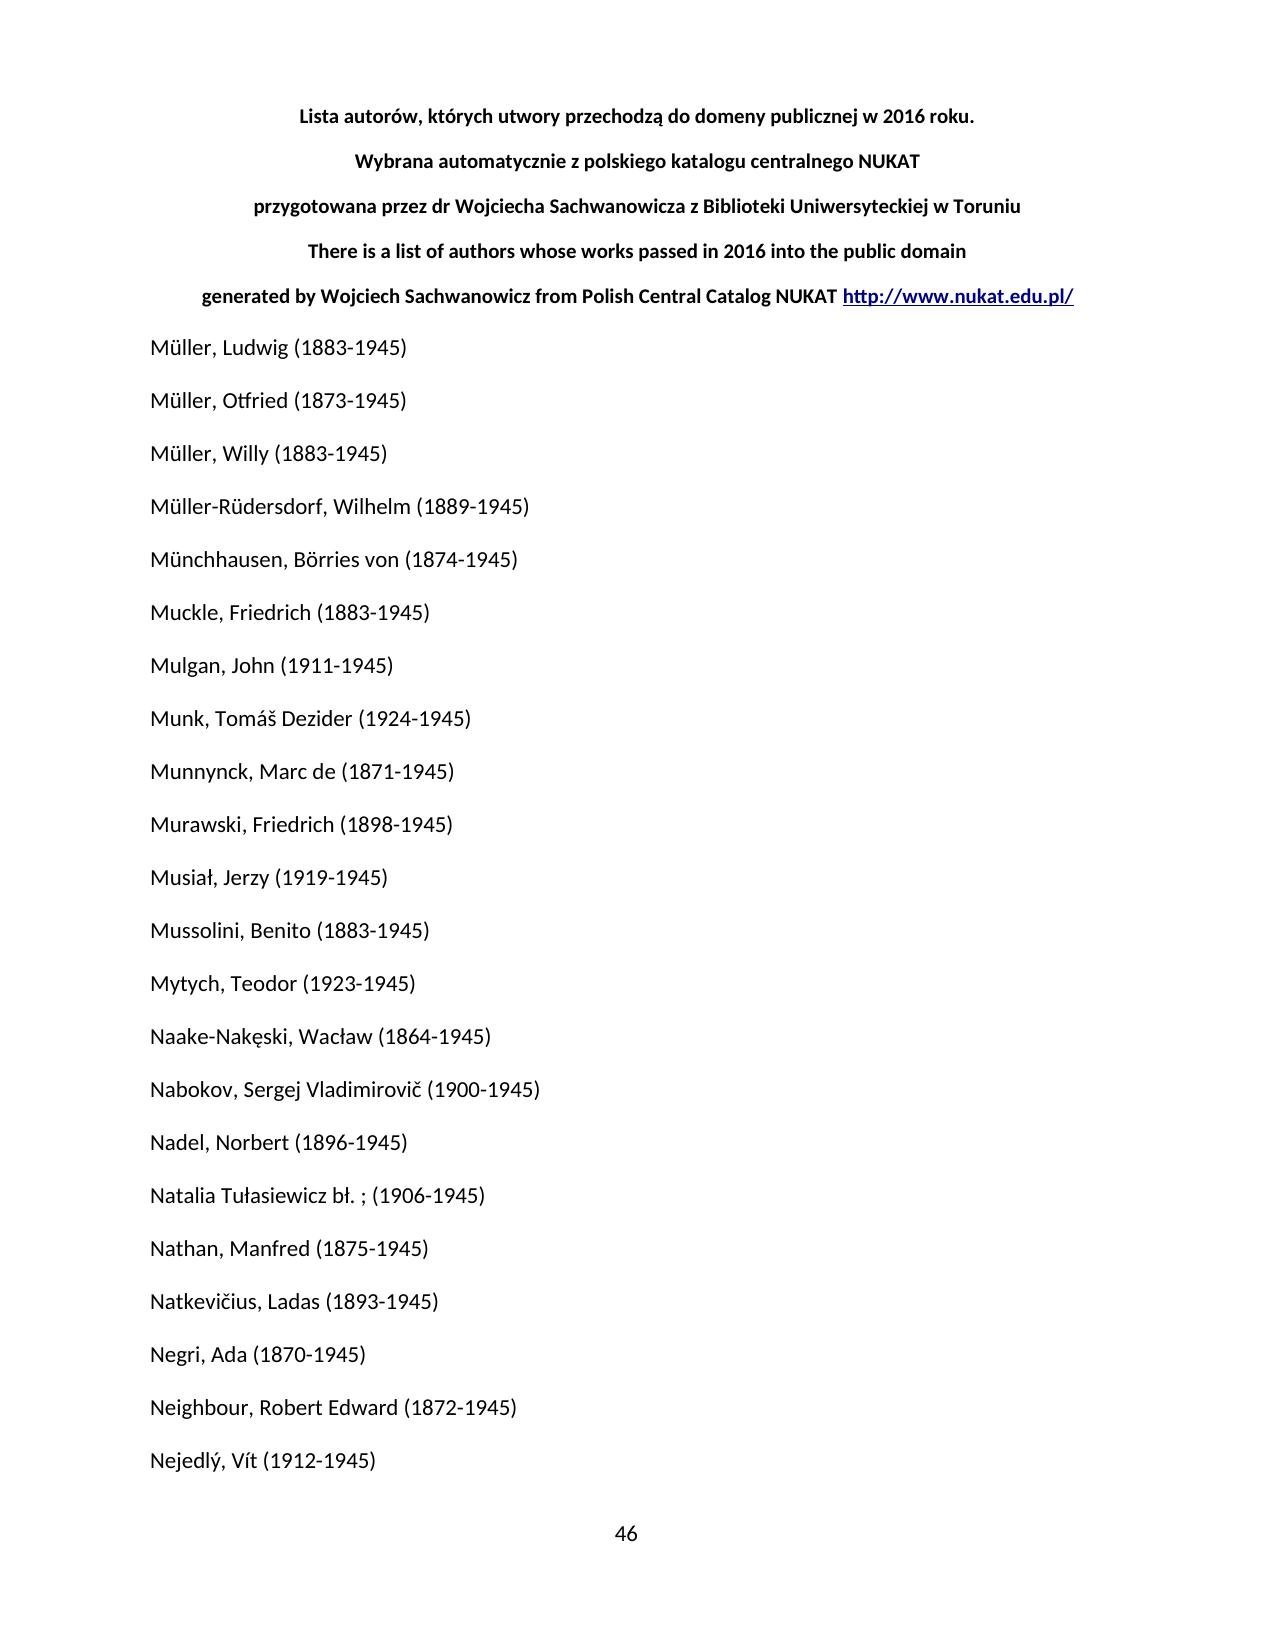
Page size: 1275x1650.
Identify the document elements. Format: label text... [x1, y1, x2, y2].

text Neighbour, Robert Edward (1872-1945) [150, 1393, 1125, 1422]
text Müller, Ludwig (1883-1945) [150, 333, 1125, 361]
text Nadel, Norbert (1896-1945) [150, 1128, 1125, 1156]
text Musiał, Jerzy (1919-1945) [150, 863, 1125, 891]
text Müller, Otfried (1873-1945) [150, 386, 1125, 414]
text Müller-Rüdersdorf, Wilhelm (1889-1945) [150, 492, 1125, 520]
text Müller, Willy (1883-1945) [150, 439, 1125, 467]
text Negri, Ada (1870-1945) [150, 1341, 1125, 1368]
text Nathan, Manfred (1875-1945) [150, 1234, 1125, 1262]
text Mulgan, John (1911-1945) [150, 651, 1125, 679]
text Mussolini, Benito (1883-1945) [150, 916, 1125, 944]
text Natalia Tułasiewicz bł. ; (1906-1945) [150, 1181, 1125, 1209]
text Münchhausen, Börries von (1874-1945) [150, 545, 1125, 573]
text Murawski, Friedrich (1898-1945) [150, 810, 1125, 838]
text Munk, Tomáš Dezider (1924-1945) [150, 704, 1125, 732]
text Nabokov, Sergej Vladimirovič (1900-1945) [150, 1075, 1125, 1103]
text Muckle, Friedrich (1883-1945) [150, 598, 1125, 626]
text Munnynck, Marc de (1871-1945) [150, 757, 1125, 785]
text Naake-Nakęski, Wacław (1864-1945) [150, 1022, 1125, 1050]
text Nejedlý, Vít (1912-1945) [150, 1447, 1125, 1474]
text Natkevičius, Ladas (1893-1945) [150, 1287, 1125, 1316]
text Mytych, Teodor (1923-1945) [150, 969, 1125, 997]
